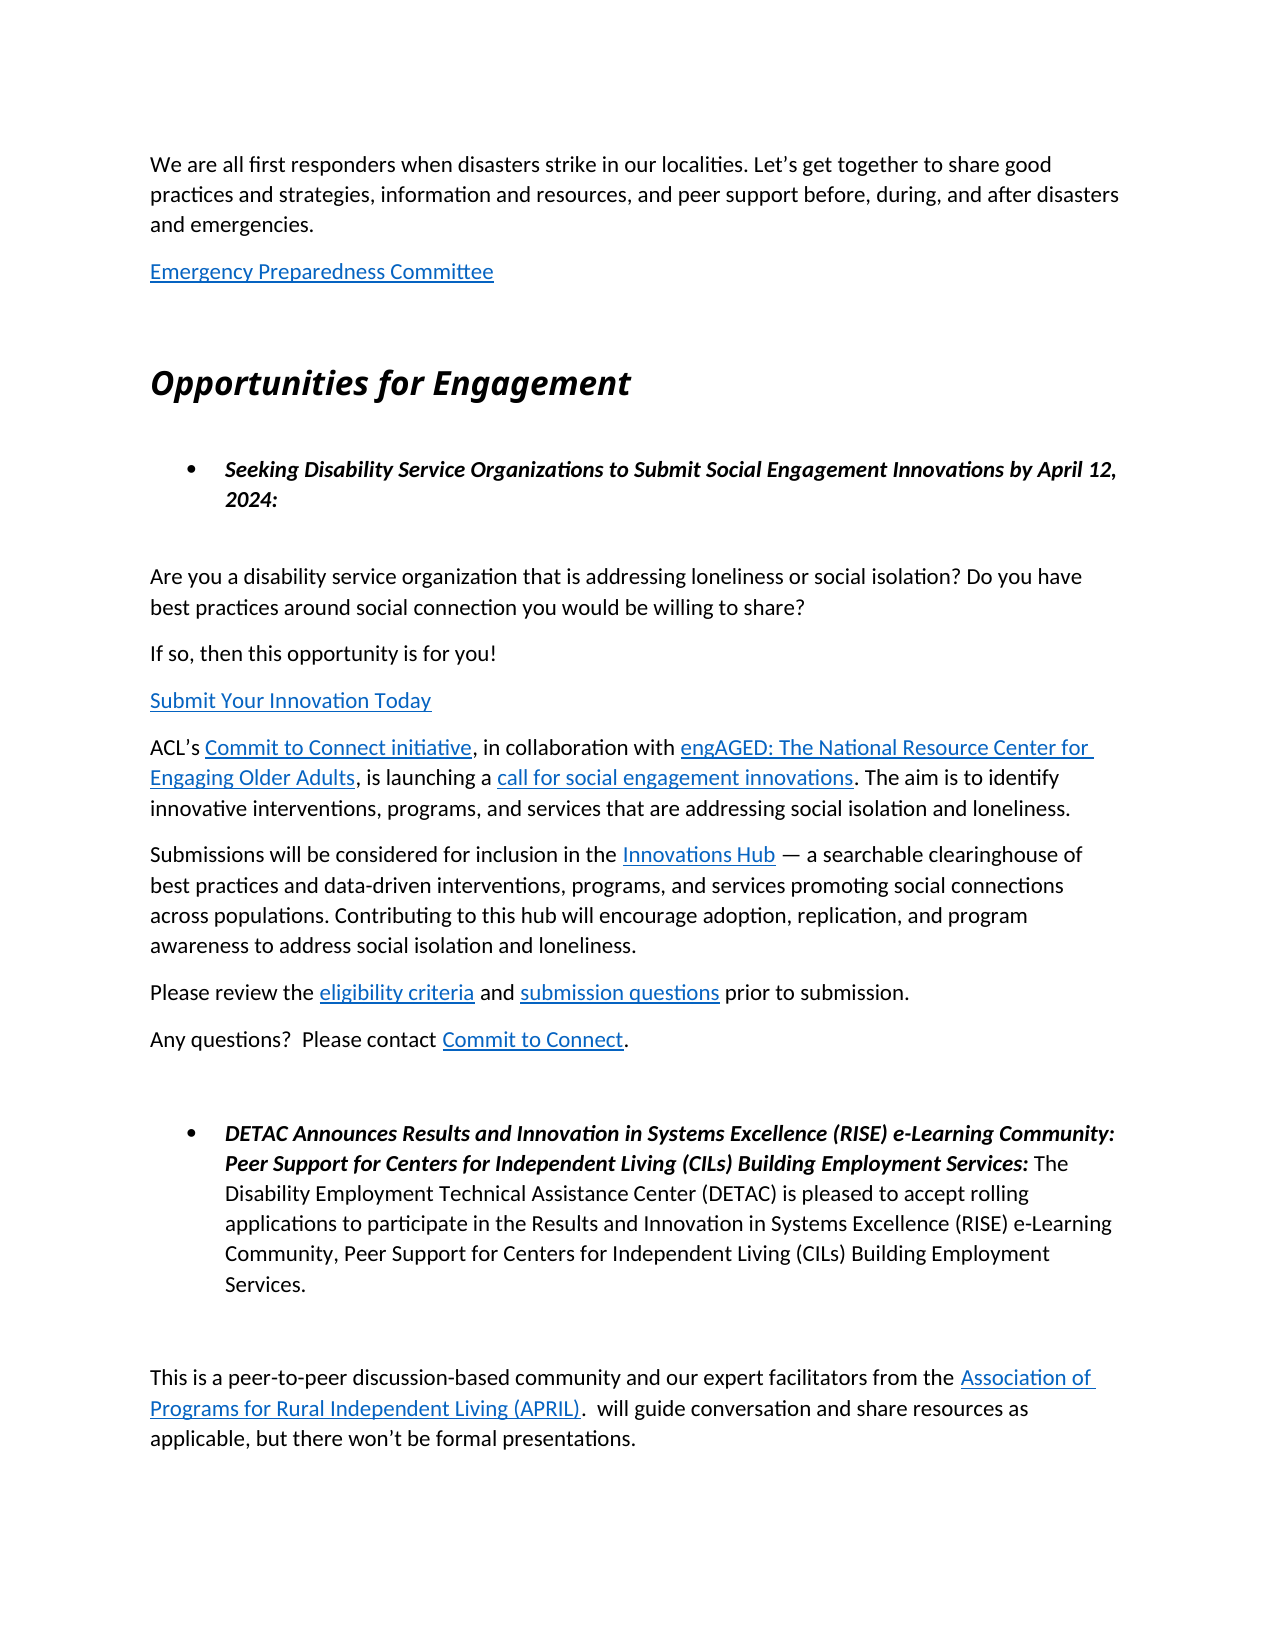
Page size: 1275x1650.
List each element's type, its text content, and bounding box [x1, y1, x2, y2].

list DETAC Announces Results and Innovation in Systems Excellence (RISE) e-Learning Community: Peer Support for Centers for Independent Living (CILs) Building Employment Services: The Disability Employment Technical Assistance Center (DETAC) is pleased to accept rolling applications to participate in the Results and Innovation in Systems Excellence (RISE) e-Learning Community, Peer Support for Centers for Independent Living (CILs) Building Employment Services. [187, 1119, 1125, 1298]
list Seeking Disability Service Organizations to Submit Social Engagement Innovations by April 12, 2024: [187, 455, 1125, 544]
text Submit Your Innovation Today [150, 686, 1125, 714]
text If so, then this opportunity is for you! [150, 639, 1125, 668]
subtitle Opportunities for Engagement [150, 359, 1125, 405]
text Please review the eligibility criteria and submission questions prior to submission. [150, 978, 1125, 1006]
text We are all first responders when disasters strike in our localities. Let’s get together to share good practices and strategies, information and resources, and peer support before, during, and after disasters and emergencies. [150, 150, 1125, 238]
text Submissions will be considered for inclusion in the Innovations Hub — a searchable clearinghouse of best practices and data-driven interventions, programs, and services promoting social connections across populations. Contributing to this hub will encourage adoption, replication, and program awareness to address social isolation and loneliness. [150, 841, 1125, 959]
text Emergency Preparedness Committee [150, 257, 1125, 285]
text ACL’s Commit to Connect initiative, in collaboration with engAGED: The National Resource Center for Engaging Older Adults, is launching a call for social engagement innovations. The aim is to identify innovative interventions, programs, and services that are addressing social isolation and loneliness. [150, 733, 1125, 822]
text Any questions? Please contact Commit to Connect. [150, 1025, 1125, 1053]
text This is a peer-to-peer discussion-based community and our expert facilitators from the Association of Programs for Rural Independent Living (APRIL). will guide conversation and share resources as applicable, but there won’t be formal presentations. [150, 1363, 1125, 1452]
text Are you a disability service organization that is addressing loneliness or social isolation? Do you have best practices around social connection you would be willing to share? [150, 562, 1125, 621]
